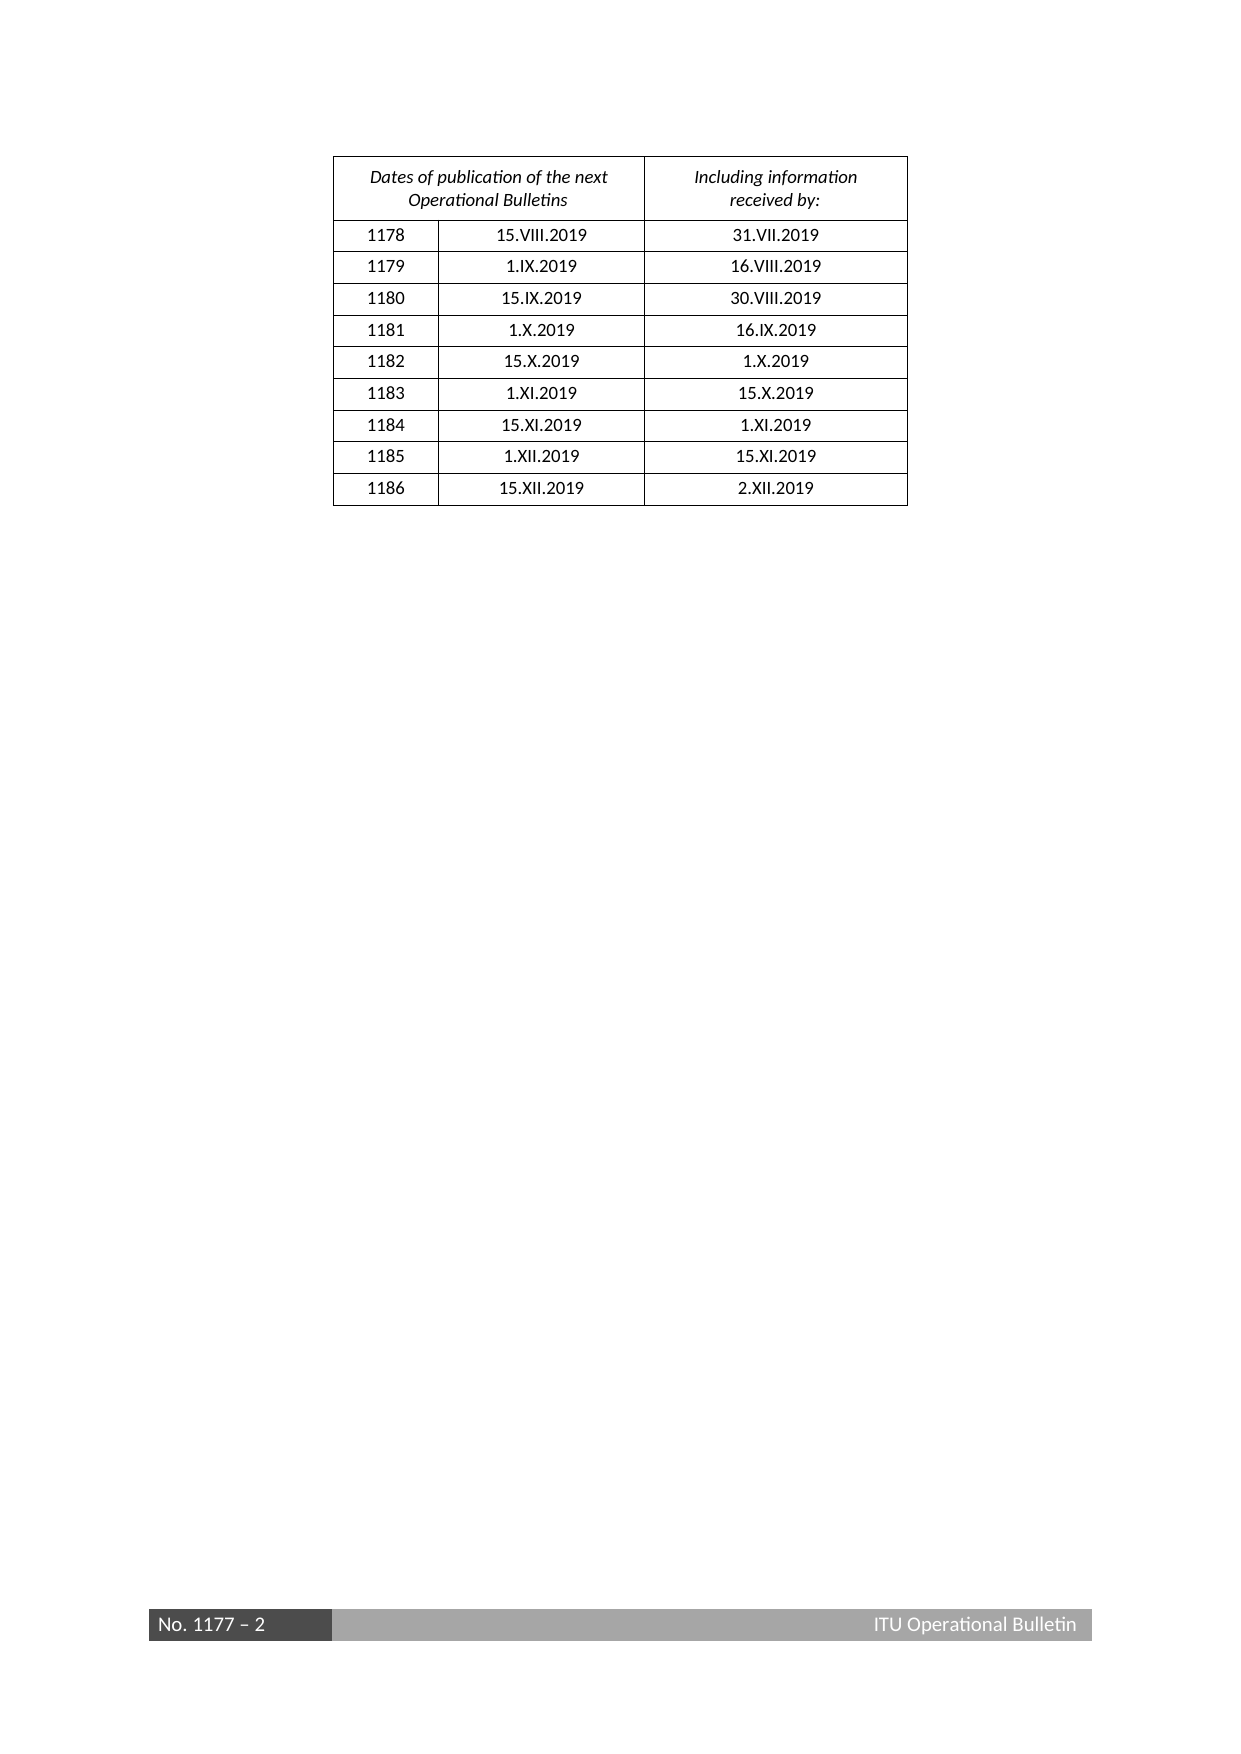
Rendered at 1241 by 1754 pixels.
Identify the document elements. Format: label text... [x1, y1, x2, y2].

table_cell 1185 [334, 442, 438, 473]
table_cell 1.XII.2019 [439, 442, 644, 473]
table_cell 16.IX.2019 [645, 316, 907, 346]
table_cell 15.X.2019 [645, 379, 907, 409]
table_cell 1.XI.2019 [439, 379, 644, 409]
table_cell 1184 [334, 411, 438, 441]
table_cell 15.XI.2019 [439, 411, 644, 441]
table_cell 1.XI.2019 [645, 411, 907, 441]
table_cell 1183 [334, 379, 438, 409]
table_cell 16.VIII.2019 [645, 252, 907, 283]
table_cell 1182 [334, 347, 438, 378]
table_cell 1.X.2019 [439, 316, 644, 346]
table_cell 15.XI.2019 [645, 442, 907, 473]
table_cell 2.XII.2019 [645, 474, 907, 504]
table_cell 1186 [334, 474, 438, 504]
table_cell 31.VII.2019 [645, 221, 907, 251]
table_cell 1.X.2019 [645, 347, 907, 378]
table_header Dates of publication of the next Operational Bulletins [334, 157, 644, 219]
table_cell 1.IX.2019 [439, 252, 644, 283]
table_cell 1181 [334, 316, 438, 346]
table_cell 15.X.2019 [439, 347, 644, 378]
table_cell 30.VIII.2019 [645, 284, 907, 314]
table_cell 1178 [334, 221, 438, 251]
table_cell 15.VIII.2019 [439, 221, 644, 251]
table_cell 15.IX.2019 [439, 284, 644, 314]
table_cell 1180 [334, 284, 438, 314]
table_header Including information received by: [645, 157, 907, 219]
table_cell 1179 [334, 252, 438, 283]
table_cell 15.XII.2019 [439, 474, 644, 504]
